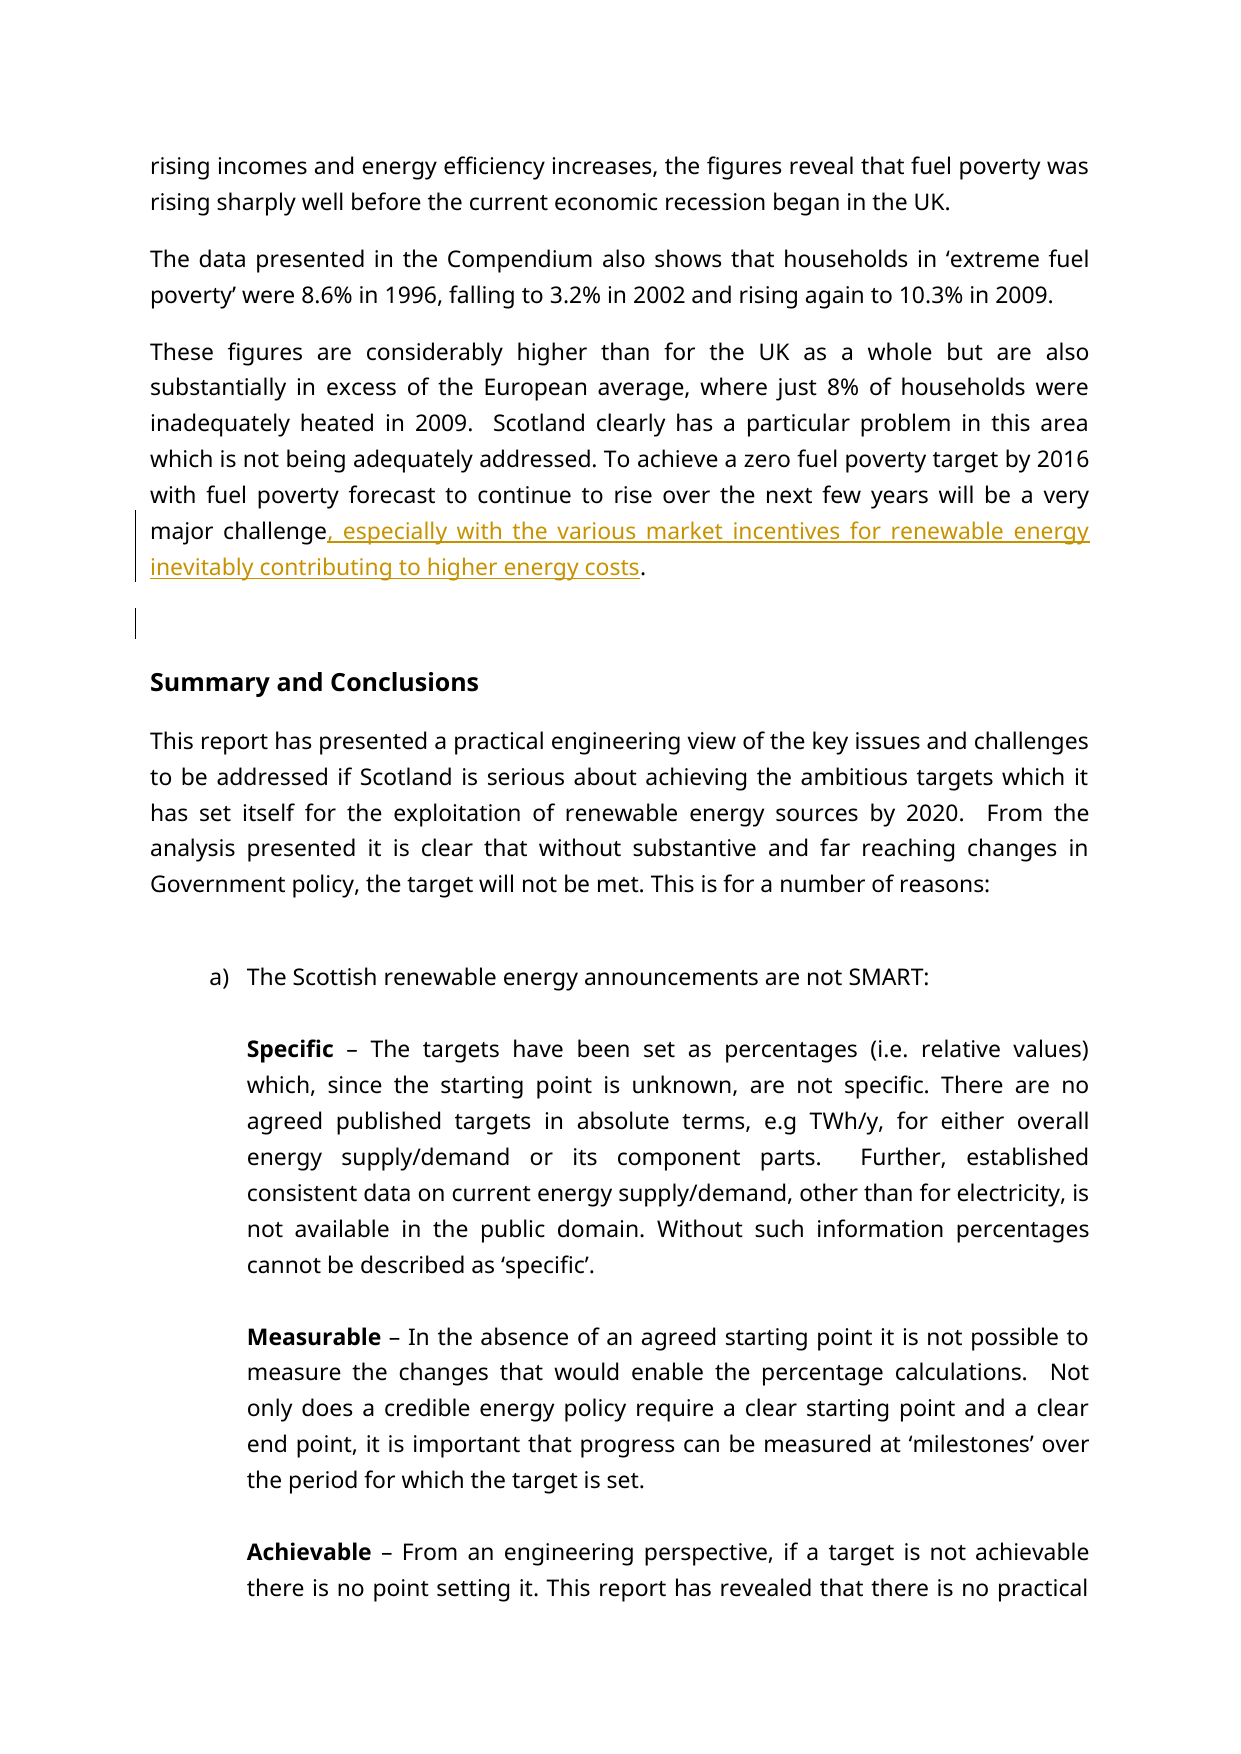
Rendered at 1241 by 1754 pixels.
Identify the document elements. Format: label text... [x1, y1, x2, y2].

list The Scottish renewable energy announcements are not SMART: [209, 961, 1090, 992]
text This report has presented a practical engineering view of the key issues and challenges to be addressed if Scotland is serious about achieving the ambitious targets which it has set itself for the exploitation of renewable energy sources by 2020. From the analysis presented it is clear that without substantive and far reaching changes in Government policy, the target will not be met. This is for a number of reasons: [150, 724, 1090, 899]
text Summary and Conclusions [150, 664, 1090, 699]
text The data presented in the Compendium also shows that households in ‘extreme fuel poverty’ were 8.6% in 1996, falling to 3.2% in 2002 and rising again to 10.3% in 2009. [150, 243, 1090, 310]
list Specific – The targets have been set as percentages (i.e. relative values) which, since the starting point is unknown, are not specific. There are no agreed published targets in absolute terms, e.g TWh/y, for either overall energy supply/demand or its component parts. Further, established consistent data on current energy supply/demand, other than for electricity, is not available in the public domain. Without such information percentages cannot be described as ‘specific’. [247, 1033, 1090, 1280]
list Measurable – In the absence of an agreed starting point it is not possible to measure the changes that would enable the percentage calculations. Not only does a credible energy policy require a clear starting point and a clear end point, it is important that progress can be measured at ‘milestones’ over the period for which the target is set. [247, 1320, 1090, 1495]
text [150, 150, 1090, 217]
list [247, 1536, 1090, 1603]
text These figures are considerably higher than for the UK as a whole but are also substantially in excess of the European average, where just 8% of households were inadequately heated in 2009. Scotland clearly has a particular problem in this area which is not being adequately addressed. To achieve a zero fuel poverty target by 2016 with fuel poverty forecast to continue to rise over the next few years will be a very major challenge. [150, 335, 1090, 582]
